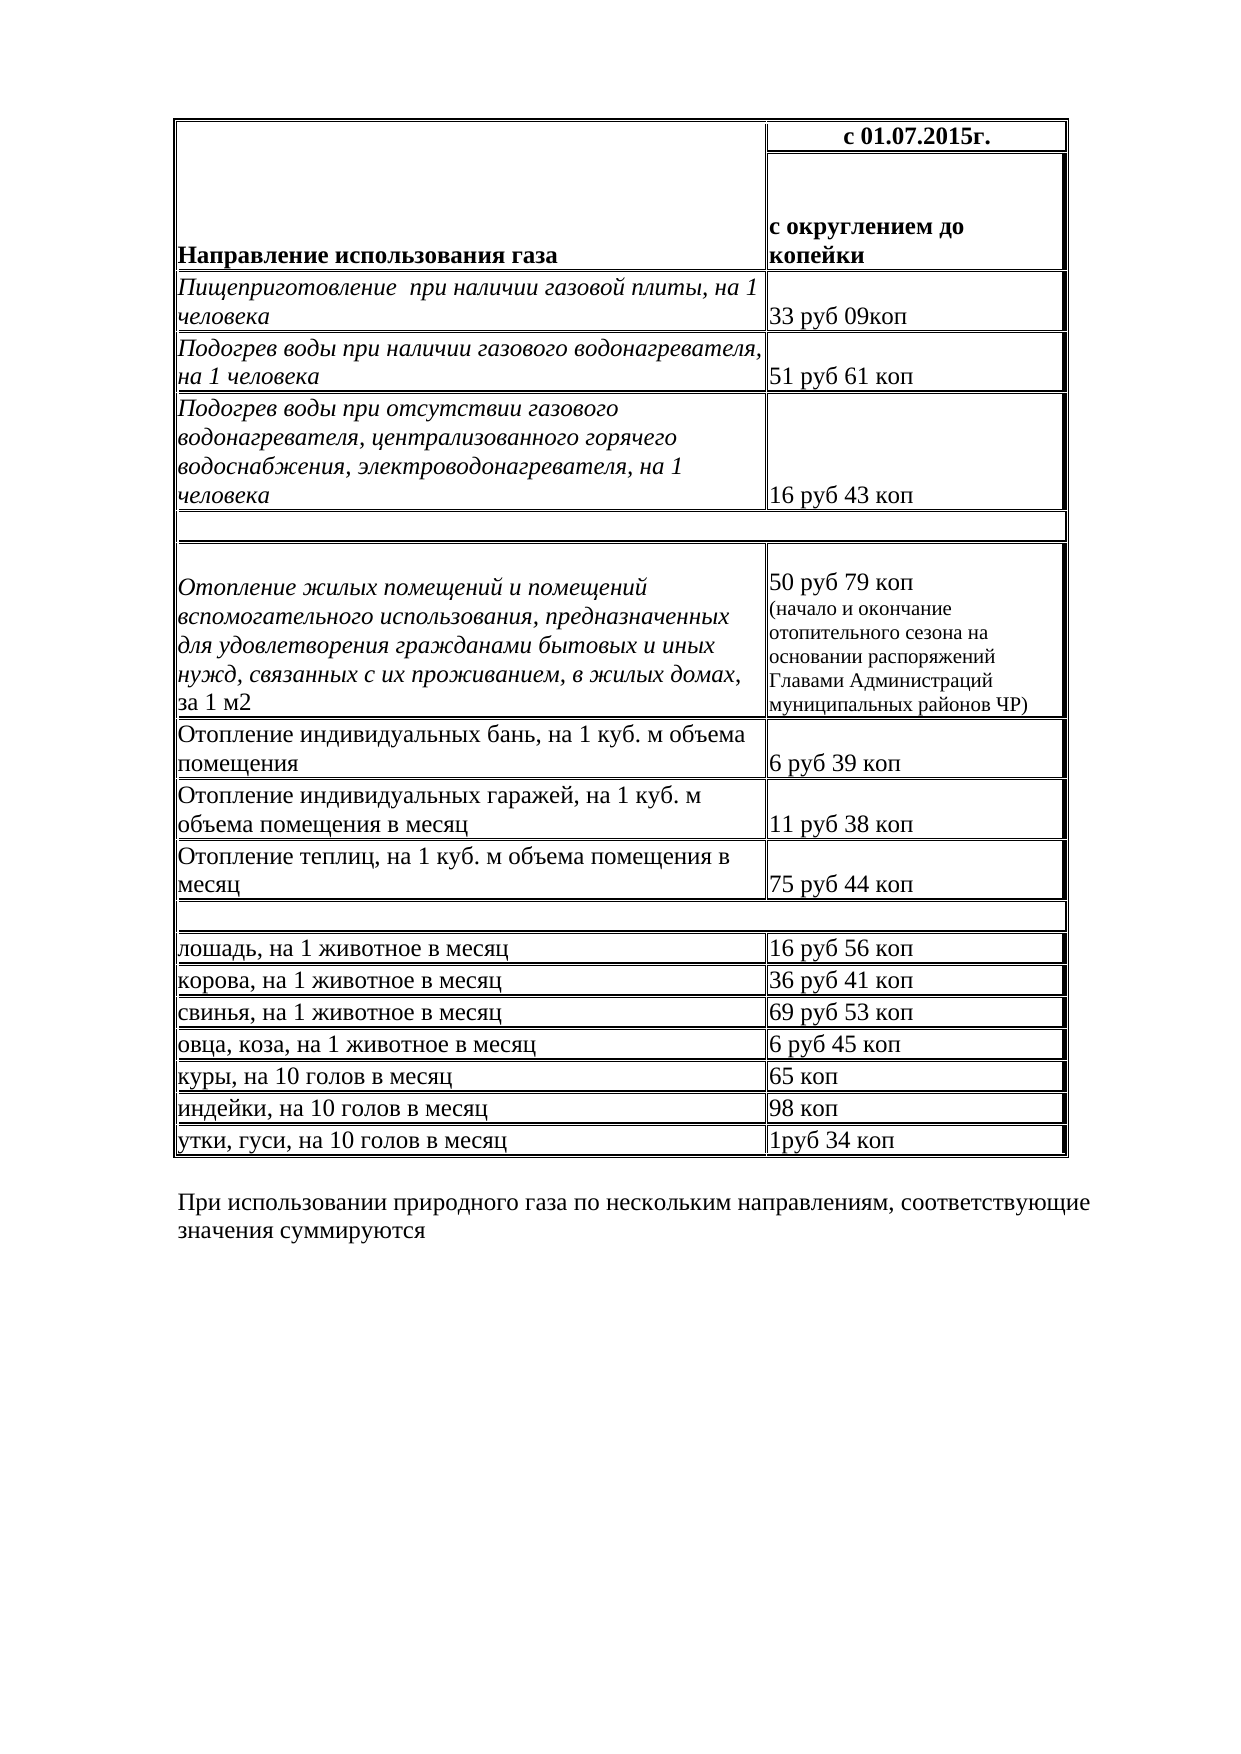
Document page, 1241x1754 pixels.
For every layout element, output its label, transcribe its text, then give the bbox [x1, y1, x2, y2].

table_cell 6 руб 45 коп [768, 1030, 1062, 1058]
table_cell Отопление индивидуальных гаражей, на 1 куб. м объема помещения в месяц [175, 777, 767, 838]
table_cell Подогрев воды при отсутствии газового водонагревателя, централизованного горячего водоснабжения, электроводонагревателя, на 1 человека [177, 390, 765, 508]
table_cell 98 коп [768, 1094, 1062, 1122]
table_cell утки, гуси, на 10 голов в месяц [177, 1122, 767, 1154]
table_cell [177, 509, 1066, 540]
table_cell 33 руб 09коп [768, 272, 1062, 329]
table_cell 75 руб 44 коп [768, 841, 1062, 898]
table_header Направление использования газа [177, 122, 767, 269]
table_cell 69 руб 53 коп [768, 998, 1062, 1026]
table_cell корова, на 1 животное в месяц [177, 962, 765, 994]
table_cell Отопление теплиц, на 1 куб. м объема помещения в месяц [175, 838, 767, 898]
table_cell 6 руб 39 коп [768, 720, 1062, 777]
table_cell 50 руб 79 коп (начало и окончание отопительного сезона на основании распоряжений Главами Администраций муниципальных районов ЧР) [768, 544, 1062, 716]
table_cell Отопление индивидуальных бань, на 1 куб. м объема помещения [177, 716, 765, 777]
text При использовании природного газа по нескольким направлениям, соответствующие значения суммируются [177, 1187, 1152, 1244]
table_cell куры, на 10 голов в месяц [177, 1058, 765, 1090]
table_header с 01.07.2015г. [767, 122, 1065, 150]
table_cell [177, 898, 1066, 930]
table_cell 16 руб 56 коп [768, 934, 1062, 962]
table_cell лошадь, на 1 животное в месяц [177, 930, 765, 962]
table_cell Пищеприготовление при наличии газовой плиты, на 1 человека [175, 269, 767, 329]
table_cell 11 руб 38 коп [768, 780, 1062, 838]
table_cell Отопление жилых помещений и помещений вспомогательного использования, предназначенных для удовлетворения гражданами бытовых и иных нужд, связанных с их проживанием, в жилых домах, за 1 м2 [177, 540, 765, 716]
table_cell индейки, на 10 голов в месяц [177, 1090, 765, 1122]
table_cell 36 руб 41 коп [768, 966, 1062, 994]
table_cell 51 руб 61 коп [768, 333, 1062, 390]
table_cell свинья, на 1 животное в месяц [177, 994, 765, 1026]
table_cell овца, коза, на 1 животное в месяц [177, 1026, 765, 1058]
table_cell Подогрев воды при наличии газового водонагревателя, на 1 человека [177, 330, 765, 390]
table_cell 65 коп [768, 1062, 1062, 1090]
table_cell с округлением до копейки [768, 154, 1062, 269]
table_cell 1руб 34 коп [767, 1126, 1063, 1154]
table_cell 16 руб 43 коп [768, 394, 1062, 508]
